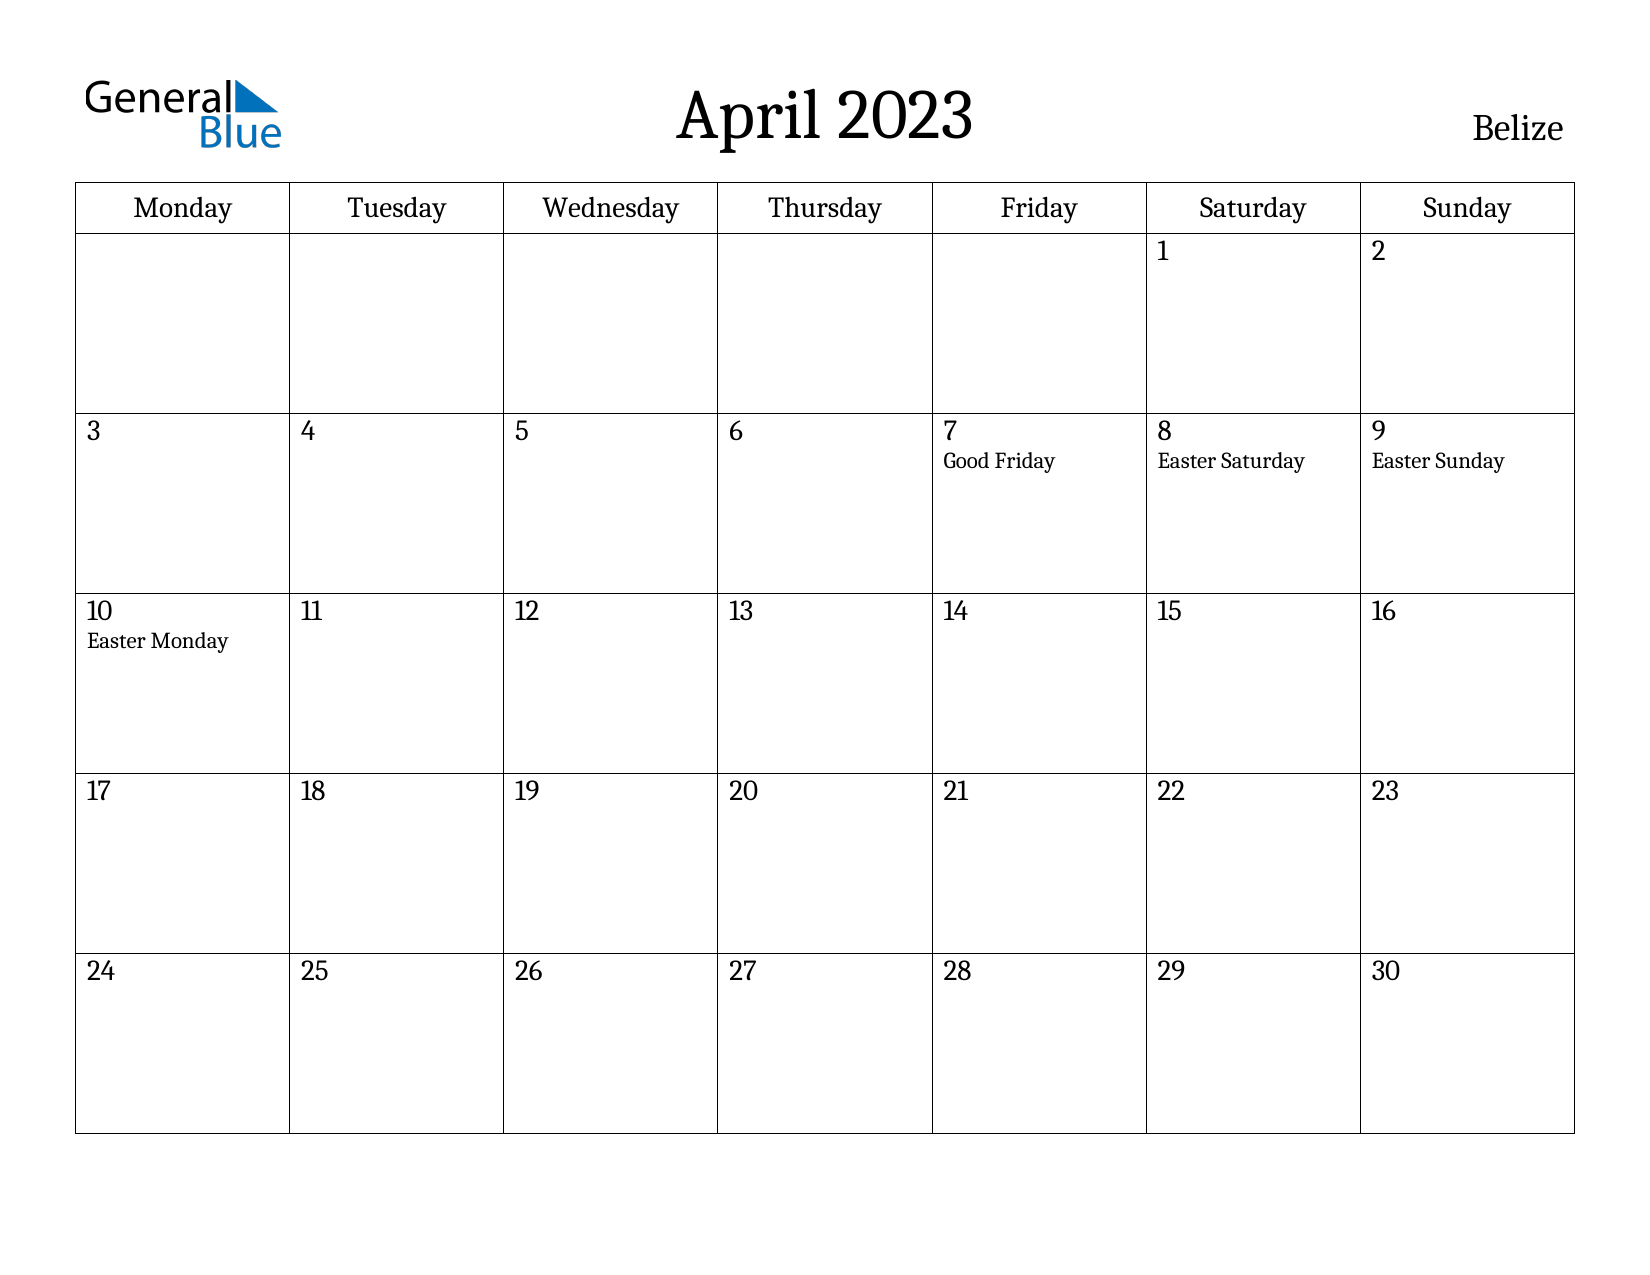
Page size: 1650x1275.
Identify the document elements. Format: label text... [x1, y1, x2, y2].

table_cell [504, 267, 717, 413]
table_cell 9 [1361, 414, 1574, 447]
table_cell 5 [504, 414, 717, 447]
table_cell [718, 448, 932, 593]
table_cell 17 [76, 774, 289, 807]
table_cell 6 [718, 414, 932, 447]
table_cell [1147, 627, 1360, 773]
table_cell 16 [1361, 594, 1574, 627]
table_cell Sunday [1361, 183, 1574, 233]
table_cell [504, 448, 717, 593]
table_cell [718, 988, 932, 1133]
table_cell [290, 988, 503, 1133]
table_cell 20 [718, 774, 932, 807]
table_cell [504, 627, 717, 773]
table_cell 10 [76, 594, 289, 627]
table_cell Wednesday [504, 183, 717, 233]
table_header [76, 75, 503, 182]
table_cell Friday [933, 183, 1146, 233]
table_cell [933, 988, 1146, 1133]
table_cell 25 [290, 954, 503, 987]
table_cell [1361, 808, 1574, 953]
table_cell [718, 808, 932, 953]
table_header Belize [1146, 75, 1574, 182]
table_cell 21 [933, 774, 1146, 807]
table_cell 18 [290, 774, 503, 807]
table_cell 30 [1361, 954, 1574, 987]
table_cell [504, 988, 717, 1133]
table_cell [76, 808, 289, 953]
table_cell Easter Monday [76, 627, 289, 773]
table_cell 29 [1147, 954, 1360, 987]
table_cell Easter Sunday [1361, 448, 1574, 593]
table_cell [1147, 267, 1360, 413]
table_cell 14 [933, 594, 1146, 627]
table_cell 28 [933, 954, 1146, 987]
table_cell 8 [1147, 414, 1360, 447]
table_cell [718, 267, 932, 413]
table_cell 26 [504, 954, 717, 987]
table_cell [290, 234, 503, 267]
table_cell [718, 627, 932, 773]
table_cell 19 [504, 774, 717, 807]
table_cell Easter Saturday [1147, 448, 1360, 593]
table_cell Monday [76, 183, 289, 233]
table_cell 11 [290, 594, 503, 627]
table_cell [290, 448, 503, 593]
table_cell [76, 988, 289, 1133]
table_cell [1147, 988, 1360, 1133]
table_cell 23 [1361, 774, 1574, 807]
table_cell Good Friday [933, 448, 1146, 593]
table_cell 1 [1147, 234, 1360, 267]
table_cell [933, 808, 1146, 953]
table_cell [290, 627, 503, 773]
table_cell [1361, 267, 1574, 413]
table_cell [504, 808, 717, 953]
table_cell [76, 448, 289, 593]
table_cell 3 [76, 414, 289, 447]
table_cell 24 [76, 954, 289, 987]
table_cell Thursday [718, 183, 932, 233]
table_cell 27 [718, 954, 932, 987]
picture [86, 80, 281, 148]
table_cell Saturday [1147, 183, 1360, 233]
table_cell Tuesday [290, 183, 503, 233]
table_cell [290, 808, 503, 953]
table_cell 12 [504, 594, 717, 627]
table_cell 7 [933, 414, 1146, 447]
table_cell 15 [1147, 594, 1360, 627]
table_cell 13 [718, 594, 932, 627]
table_cell [504, 234, 717, 267]
table_cell [933, 627, 1146, 773]
table_header April 2023 [504, 75, 1146, 182]
table_cell [1361, 627, 1574, 773]
table_cell [290, 267, 503, 413]
table_cell 4 [290, 414, 503, 447]
table_cell [1147, 808, 1360, 953]
table_cell [718, 234, 932, 267]
table_cell [76, 267, 289, 413]
table_cell [1361, 988, 1574, 1133]
table_cell [933, 267, 1146, 413]
table_cell [76, 234, 289, 267]
table_cell [933, 234, 1146, 267]
table_cell 22 [1147, 774, 1360, 807]
table_cell 2 [1361, 234, 1574, 267]
